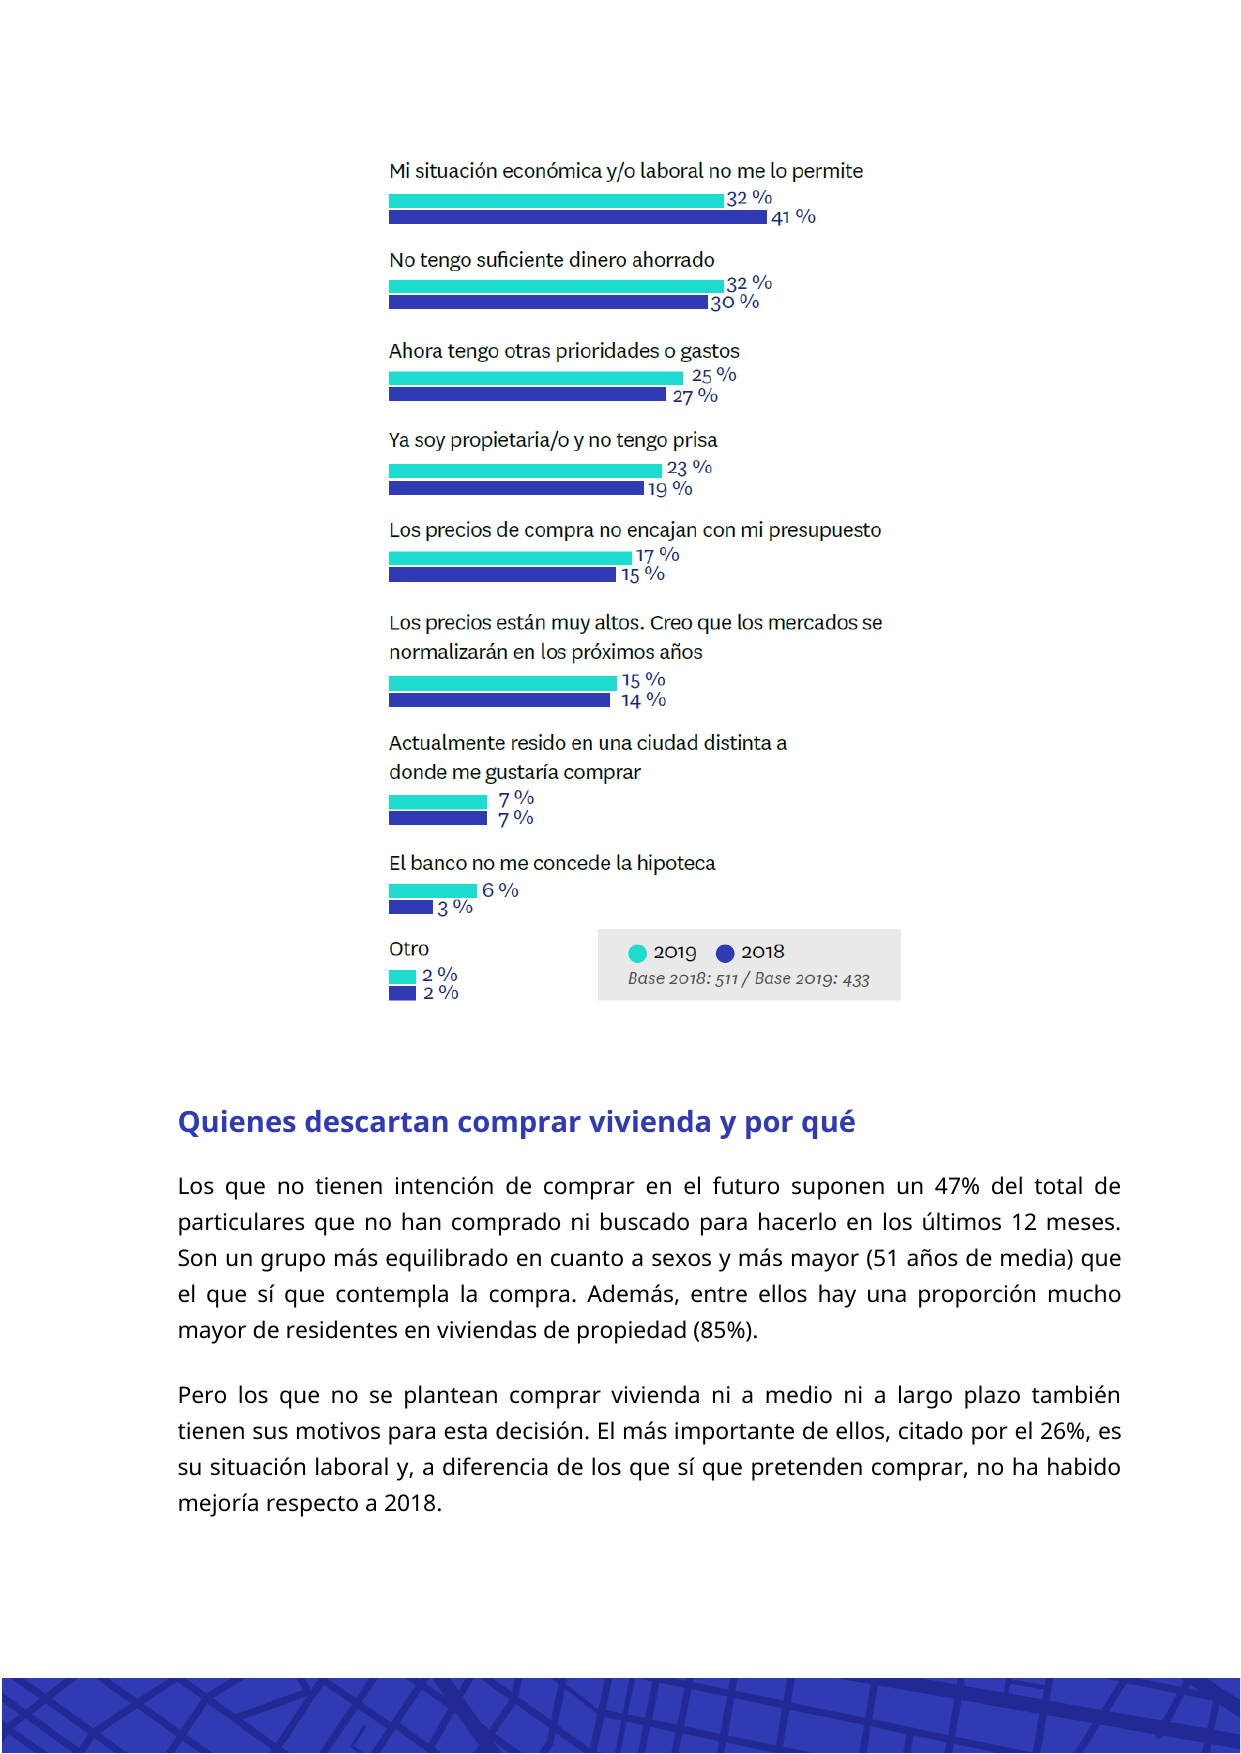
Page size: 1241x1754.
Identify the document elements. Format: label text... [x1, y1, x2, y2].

text Quienes descartan comprar vivienda y por qué [177, 1101, 1123, 1141]
text Pero los que no se plantean comprar vivienda ni a medio ni a largo plazo también tienen sus motivos para esta decisión. El más importante de ellos, citado por el 26%, es su situación laboral y, a diferencia de los que sí que pretenden comprar, no ha habido mejoría respecto a 2018. [177, 1379, 1123, 1518]
picture [361, 147, 939, 1034]
picture [2, 1678, 1241, 1753]
text Los que no tienen intención de comprar en el futuro suponen un 47% del total de particulares que no han comprado ni buscado para hacerlo en los últimos 12 meses. Son un grupo más equilibrado en cuanto a sexos y más mayor (51 años de media) que el que sí que contempla la compra. Además, entre ellos hay una proporción mucho mayor de residentes en viviendas de propiedad (85%). [177, 1170, 1123, 1345]
